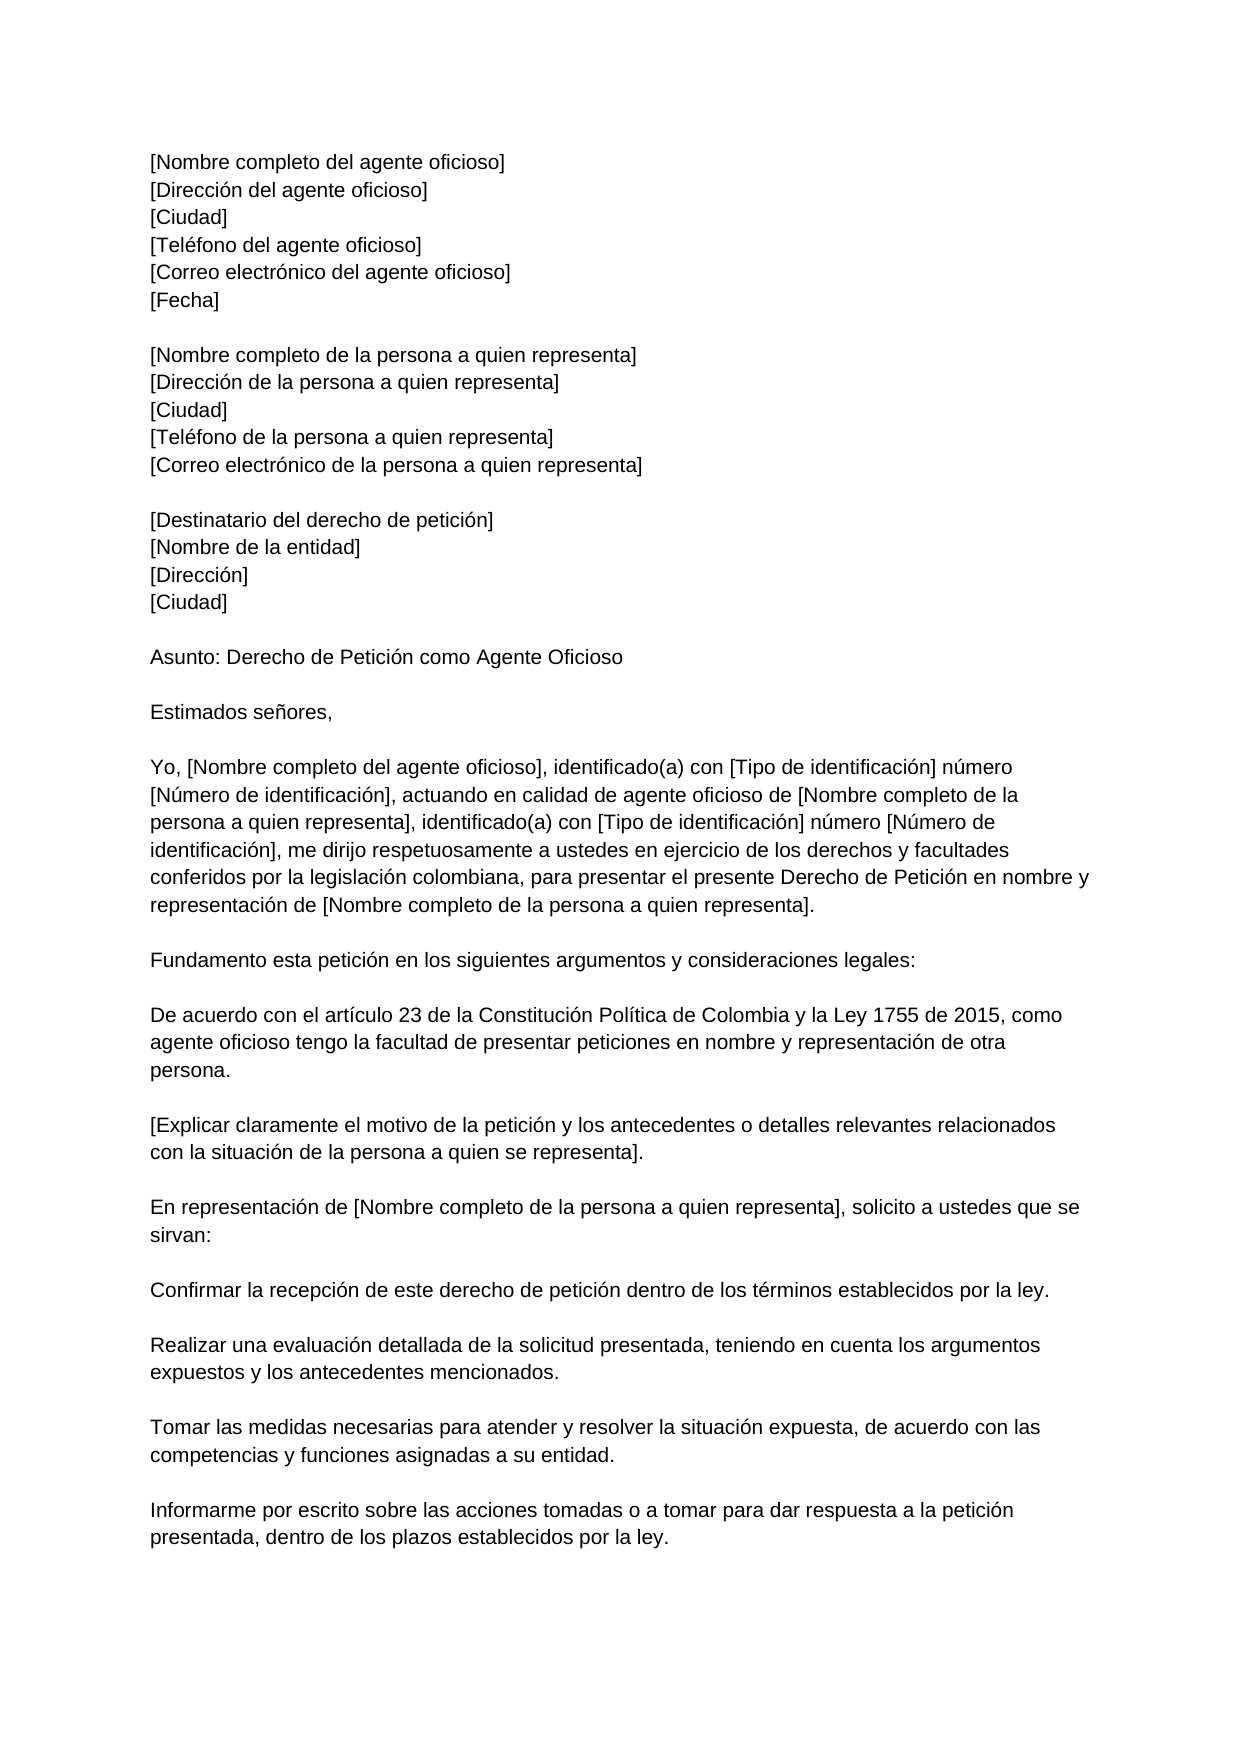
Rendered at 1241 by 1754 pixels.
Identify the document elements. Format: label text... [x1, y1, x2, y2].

text [Teléfono de la persona a quien representa] [150, 425, 1090, 449]
text [Dirección] [150, 562, 1090, 586]
text [Explicar claramente el motivo de la petición y los antecedentes o detalles relevantes relacionados con la situación de la persona a quien se representa]. [150, 1112, 1090, 1164]
text [Destinatario del derecho de petición] [150, 507, 1090, 531]
text [Ciudad] [150, 590, 1090, 614]
text [Dirección del agente oficioso] [150, 177, 1090, 201]
text [Fecha] [150, 287, 1090, 311]
text [Dirección de la persona a quien representa] [150, 370, 1090, 394]
text Fundamento esta petición en los siguientes argumentos y consideraciones legales: [150, 947, 1090, 971]
text [Nombre de la entidad] [150, 535, 1090, 559]
text [Nombre completo de la persona a quien representa] [150, 342, 1090, 366]
text [Correo electrónico del agente oficioso] [150, 260, 1090, 284]
text Informarme por escrito sobre las acciones tomadas o a tomar para dar respuesta a la petición presentada, dentro de los plazos establecidos por la ley. [150, 1497, 1090, 1549]
text [Correo electrónico de la persona a quien representa] [150, 452, 1090, 476]
text Asunto: Derecho de Petición como Agente Oficioso [150, 645, 1090, 669]
text Estimados señores, [150, 700, 1090, 724]
text [Ciudad] [150, 205, 1090, 229]
text Tomar las medidas necesarias para atender y resolver la situación expuesta, de acuerdo con las competencias y funciones asignadas a su entidad. [150, 1415, 1090, 1466]
text Confirmar la recepción de este derecho de petición dentro de los términos establecidos por la ley. [150, 1277, 1090, 1301]
text [Teléfono del agente oficioso] [150, 232, 1090, 256]
text De acuerdo con el artículo 23 de la Constitución Política de Colombia y la Ley 1755 de 2015, como agente oficioso tengo la facultad de presentar peticiones en nombre y representación de otra persona. [150, 1002, 1090, 1081]
text En representación de [Nombre completo de la persona a quien representa], solicito a ustedes que se sirvan: [150, 1195, 1090, 1246]
text [Ciudad] [150, 397, 1090, 421]
text [Nombre completo del agente oficioso] [150, 150, 1090, 174]
text Yo, [Nombre completo del agente oficioso], identificado(a) con [Tipo de identificación] número [Número de identificación], actuando en calidad de agente oficioso de [Nombre completo de la persona a quien representa], identificado(a) con [Tipo de identificación] número [Número de identificación], me dirijo respetuosamente a ustedes en ejercicio de los derechos y facultades conferidos por la legislación colombiana, para presentar el presente Derecho de Petición en nombre y representación de [Nombre completo de la persona a quien representa]. [150, 755, 1090, 916]
text Realizar una evaluación detallada de la solicitud presentada, teniendo en cuenta los argumentos expuestos y los antecedentes mencionados. [150, 1332, 1090, 1384]
